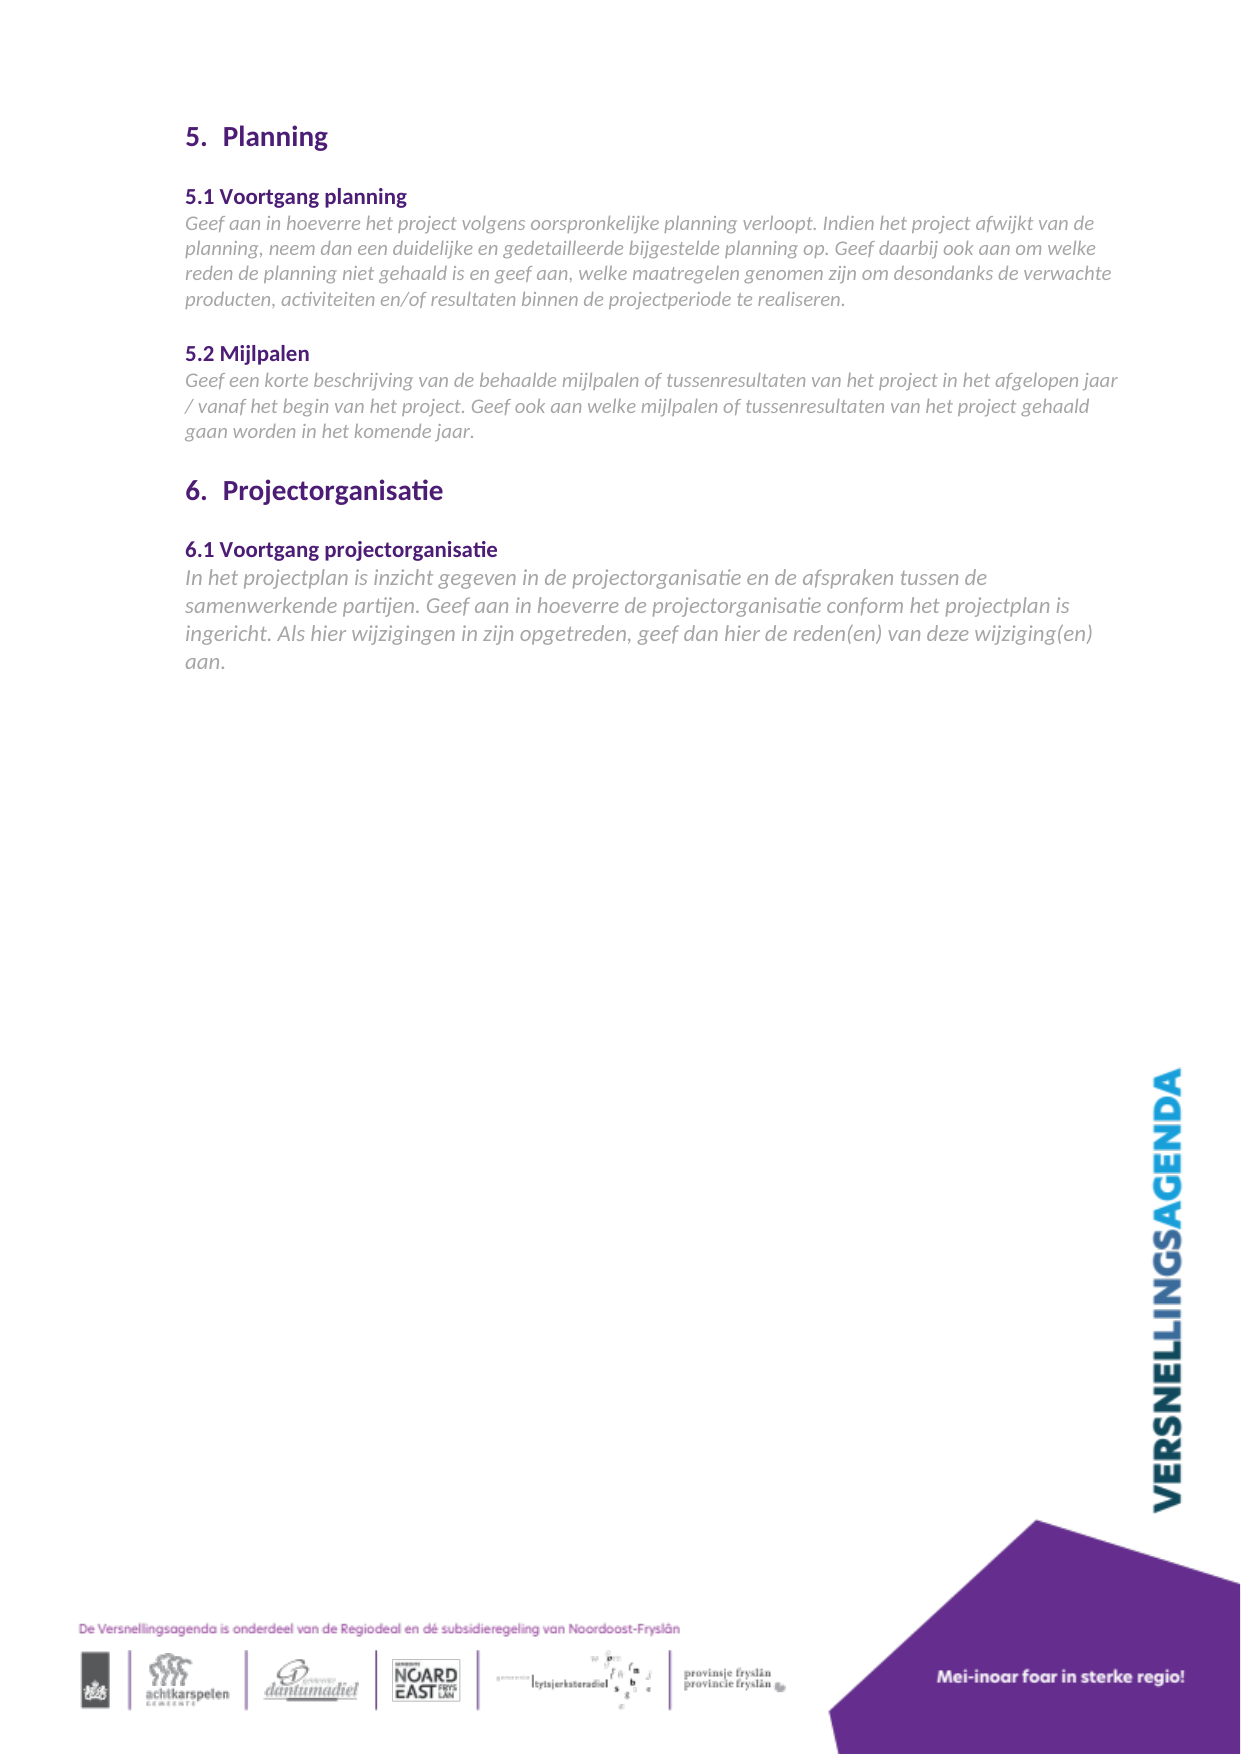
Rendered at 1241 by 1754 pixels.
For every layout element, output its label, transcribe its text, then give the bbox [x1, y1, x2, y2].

text 5.1 Voortgang planning [185, 182, 1122, 210]
text Geef aan in hoeverre het project volgens oorspronkelijke planning verloopt. Indien het project afwijkt van de planning, neem dan een duidelijke en gedetailleerde bijgestelde planning op. Geef daarbij ook aan om welke reden de planning niet gehaald is en geef aan, welke maatregelen genomen zijn om desondanks de verwachte producten, activiteiten en/of resultaten binnen de projectperiode te realiseren. [185, 210, 1122, 311]
text 6.1 Voortgang projectorganisatie [185, 535, 1122, 563]
text Planning [185, 118, 1122, 154]
text Projectorganisatie [185, 472, 1122, 507]
text Geef een korte beschrijving van de behaalde mijlpalen of tussenresultaten van het project in het afgelopen jaar / vanaf het begin van het project. Geef ook aan welke mijlpalen of tussenresultaten van het project gehaald gaan worden in het komende jaar. [185, 367, 1122, 444]
text In het projectplan is inzicht gegeven in de projectorganisatie en de afspraken tussen de samenwerkende partijen. Geef aan in hoeverre de projectorganisatie conform het projectplan is ingericht. Als hier wijzigingen in zijn opgetreden, geef dan hier de reden(en) van deze wijziging(en) aan. [185, 563, 1122, 676]
text 5.2 Mijlpalen [185, 339, 1122, 367]
